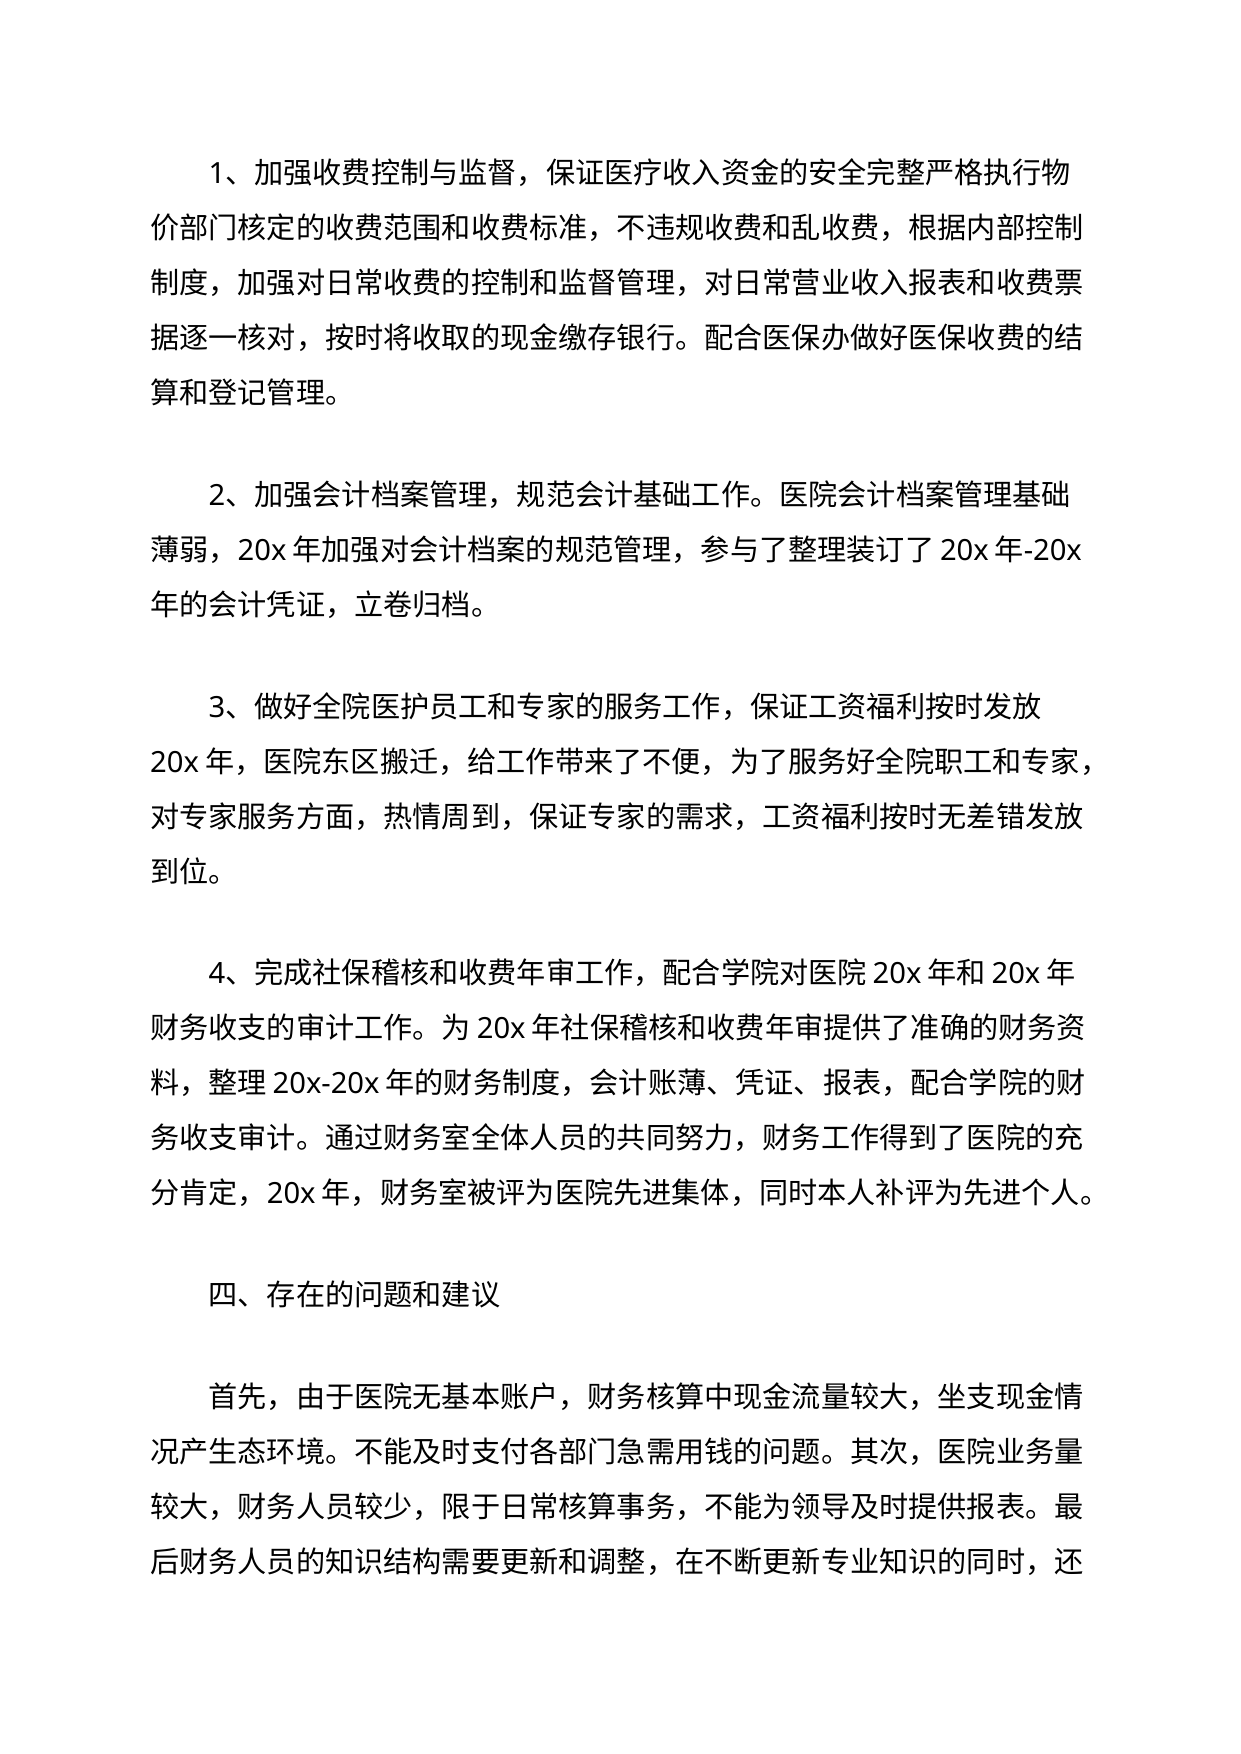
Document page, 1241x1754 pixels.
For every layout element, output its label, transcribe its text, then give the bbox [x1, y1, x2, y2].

text 2、加强会计档案管理，规范会计基础工作。医院会计档案管理基础薄弱，20x年加强对会计档案的规范管理，参与了整理装订了20x年-20x年的会计凭证，立卷归档。 [150, 471, 1090, 624]
text 1、加强收费控制与监督，保证医疗收入资金的安全完整严格执行物价部门核定的收费范围和收费标准，不违规收费和乱收费，根据内部控制制度，加强对日常收费的控制和监督管理，对日常营业收入报表和收费票据逐一核对，按时将收取的现金缴存银行。配合医保办做好医保收费的结算和登记管理。 [150, 150, 1090, 412]
text 4、完成社保稽核和收费年审工作，配合学院对医院20x年和20x年财务收支的审计工作。为20x年社保稽核和收费年审提供了准确的财务资料，整理20x-20x年的财务制度，会计账薄、凭证、报表，配合学院的财务收支审计。通过财务室全体人员的共同努力，财务工作得到了医院的充分肯定，20x年，财务室被评为医院先进集体，同时本人补评为先进个人。 [150, 950, 1090, 1212]
text 四、存在的问题和建议 [150, 1272, 1090, 1314]
text 3、做好全院医护员工和专家的服务工作，保证工资福利按时发放20x年，医院东区搬迁，给工作带来了不便，为了服务好全院职工和专家，对专家服务方面，热情周到，保证专家的需求，工资福利按时无差错发放到位。 [150, 683, 1090, 890]
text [150, 1373, 1090, 1581]
